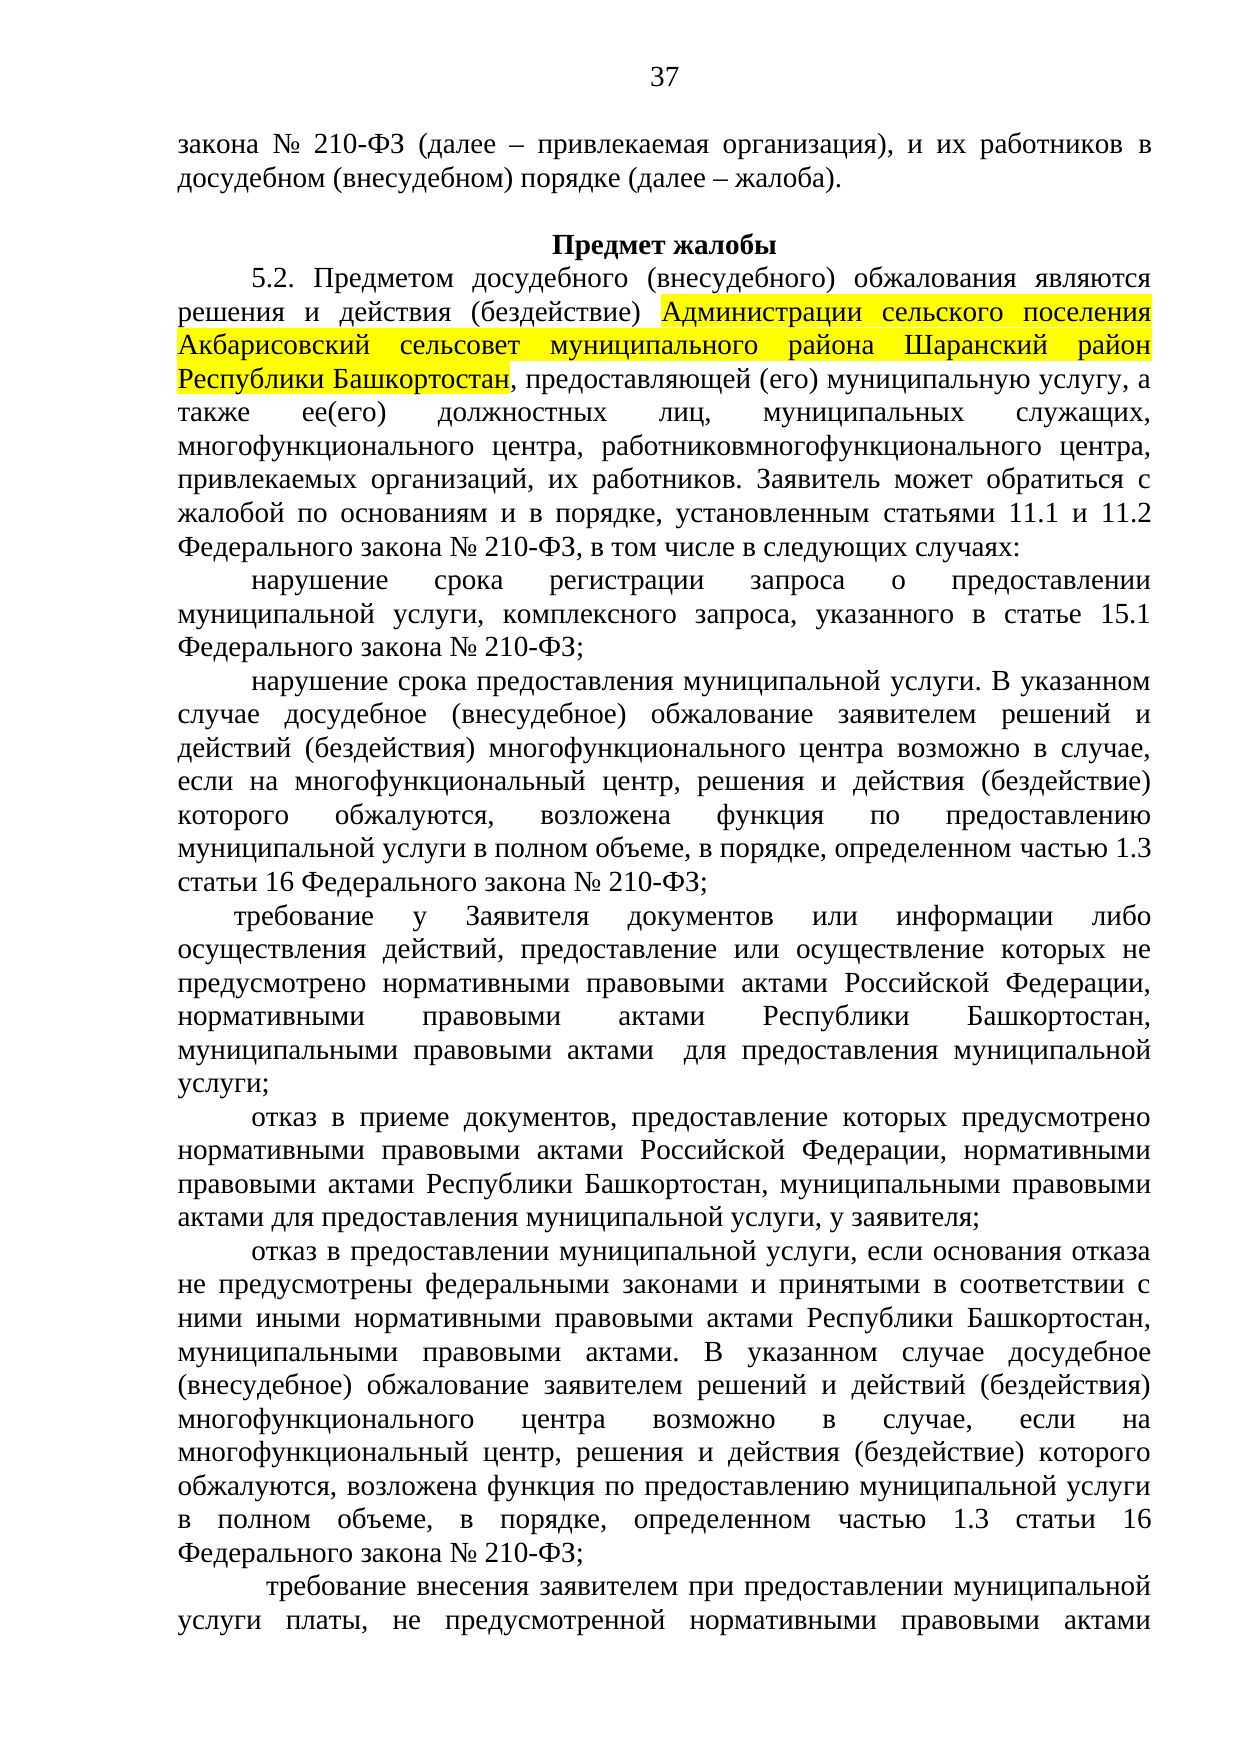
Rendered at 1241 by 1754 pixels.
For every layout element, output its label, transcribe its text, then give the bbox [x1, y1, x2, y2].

text требование у Заявителя документов или информации либо осуществления действий, предоставление или осуществление которых не предусмотрено нормативными правовыми актами Российской Федерации, нормативными правовыми актами Республики Башкортостан, муниципальными правовыми актами для предоставления муниципальной услуги; [177, 898, 1152, 1099]
text отказ в приеме документов, предоставление которых предусмотрено нормативными правовыми актами Российской Федерации, нормативными правовыми актами Республики Башкортостан, муниципальными правовыми актами для предоставления муниципальной услуги, у заявителя; [177, 1099, 1152, 1233]
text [177, 1568, 1152, 1636]
text Предмет жалобы [177, 227, 1152, 260]
text отказ в предоставлении муниципальной услуги, если основания отказа не предусмотрены федеральными законами и принятыми в соответствии с ними иными нормативными правовыми актами Республики Башкортостан, муниципальными правовыми актами. В указанном случае досудебное (внесудебное) обжалование заявителем решений и действий (бездействия) многофункционального центра возможно в случае, если на многофункциональный центр, решения и действия (бездействие) которого обжалуются, возложена функция по предоставлению муниципальной услуги в полном объеме, в порядке, определенном частью 1.3 статьи 16 Федерального закона № 210-ФЗ; [177, 1233, 1152, 1568]
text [177, 126, 1152, 193]
text 5.2. Предметом досудебного (внесудебного) обжалования являются решения и действия (бездействие) Администрации сельского поселения Акбарисовский сельсовет муниципального района Шаранский район Республики Башкортостан, предоставляющей (его) муниципальную услугу, а также ее(его) должностных лиц, муниципальных служащих, многофункционального центра, работниковмногофункционального центра, привлекаемых организаций, их работников. Заявитель может обратиться с жалобой по основаниям и в порядке, установленным статьями 11.1 и 11.2 Федерального закона № 210-ФЗ, в том числе в следующих случаях: [177, 361, 1152, 562]
text нарушение срока регистрации запроса о предоставлении муниципальной услуги, комплексного запроса, указанного в статье 15.1 Федерального закона № 210-ФЗ; [177, 562, 1152, 663]
text нарушение срока предоставления муниципальной услуги. В указанном случае досудебное (внесудебное) обжалование заявителем решений и действий (бездействия) многофункционального центра возможно в случае, если на многофункциональный центр, решения и действия (бездействие) которого обжалуются, возложена функция по предоставлению муниципальной услуги в полном объеме, в порядке, определенном частью 1.3 статьи 16 Федерального закона № 210-ФЗ; [177, 663, 1152, 898]
text 5.2. Предметом досудебного (внесудебного) обжалования являются решения и действия (бездействие) Администрации сельского поселения Акбарисовский сельсовет муниципального района Шаранский район Республики Башкортостан, предоставляющей (его) муниципальную услугу, а также ее(его) должностных лиц, муниципальных служащих, многофункционального центра, работниковмногофункционального центра, привлекаемых организаций, их работников. Заявитель может обратиться с жалобой по основаниям и в порядке, установленным статьями 11.1 и 11.2 Федерального закона № 210-ФЗ, в том числе в следующих случаях: [177, 260, 1152, 328]
